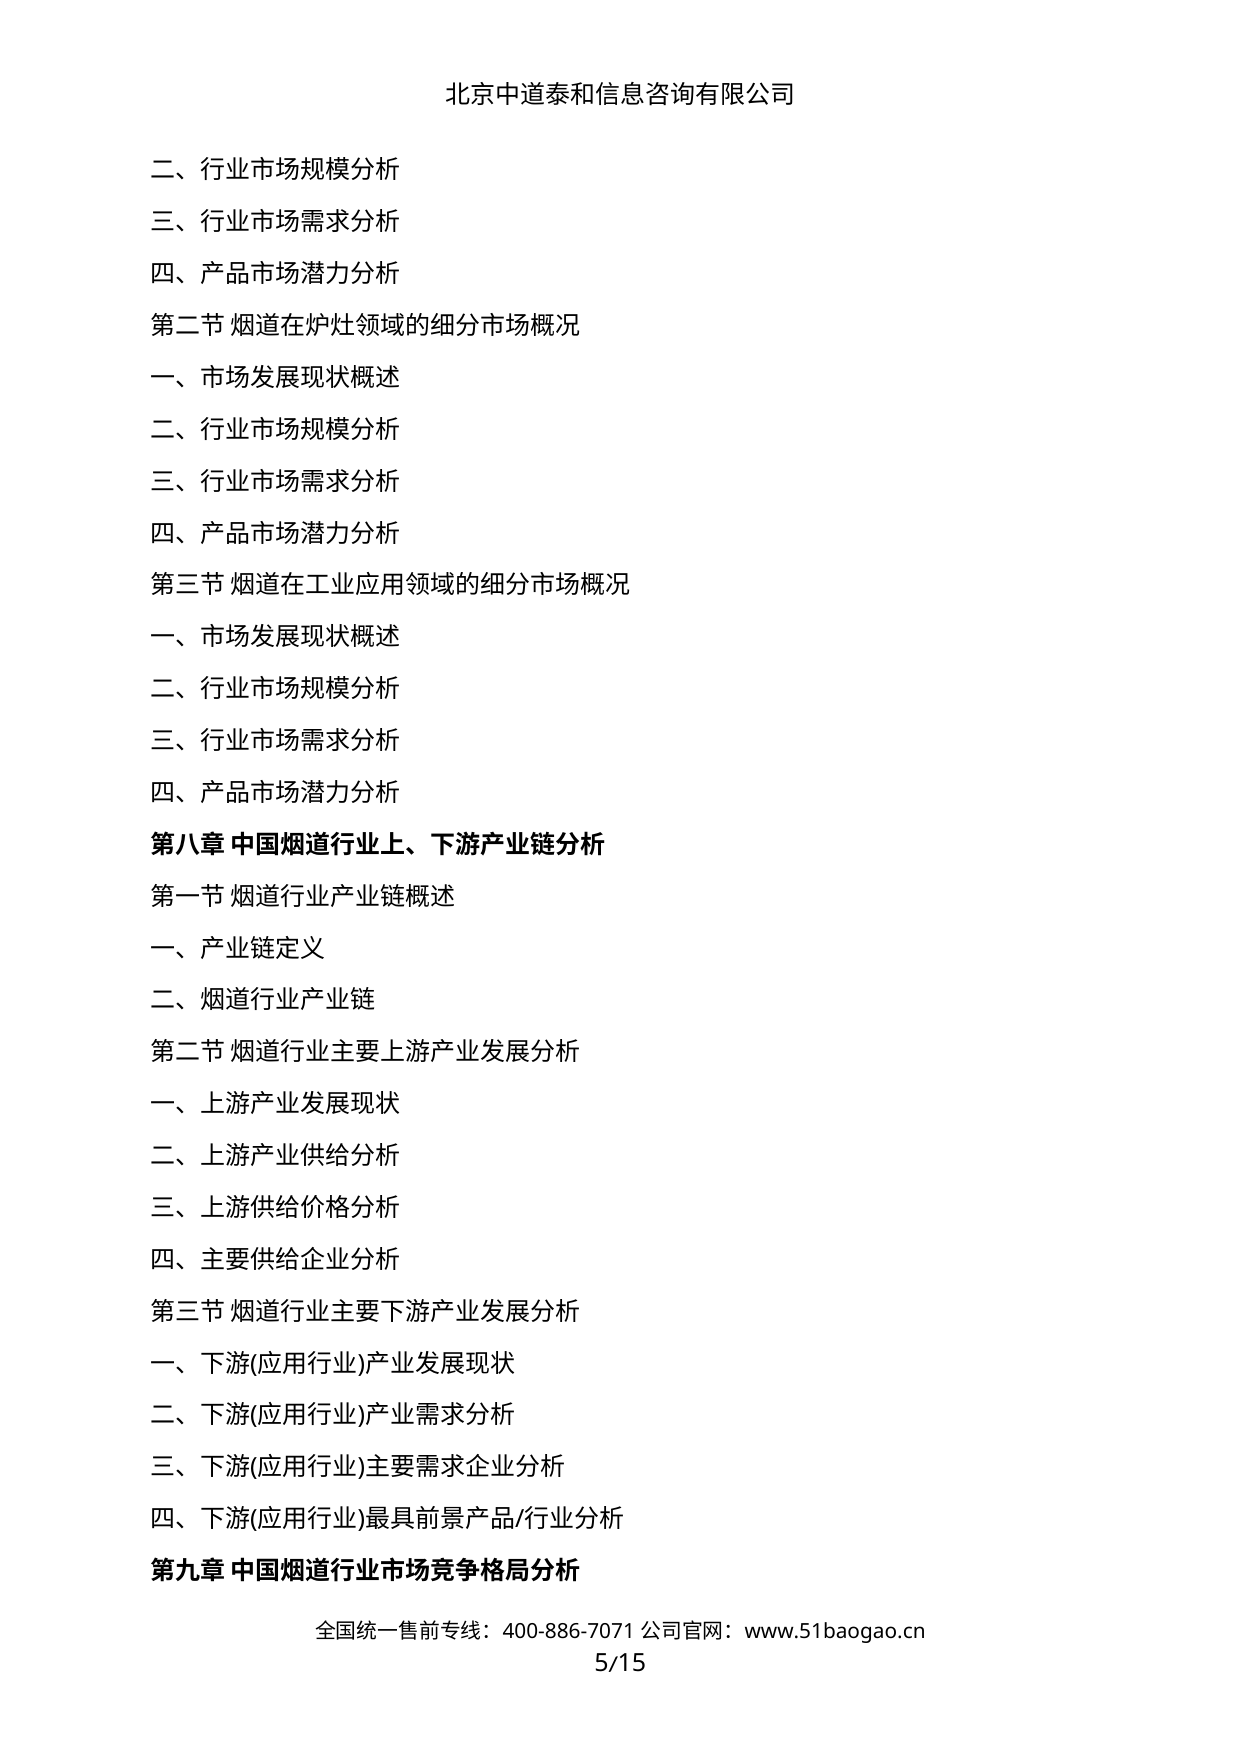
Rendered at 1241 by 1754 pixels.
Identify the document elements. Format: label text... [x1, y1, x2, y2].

text 二、行业市场规模分析 [150, 409, 1090, 446]
text 二、行业市场规模分析 [150, 669, 1090, 705]
text 一、市场发展现状概述 [150, 357, 1090, 394]
text 第三节 烟道行业主要下游产业发展分析 [150, 1291, 1090, 1327]
text 第一节 烟道行业产业链概述 [150, 876, 1090, 912]
text 二、上游产业供给分析 [150, 1136, 1090, 1172]
text 四、主要供给企业分析 [150, 1239, 1090, 1276]
text 第八章 中国烟道行业上、下游产业链分析 [150, 824, 1090, 861]
text 第二节 烟道行业主要上游产业发展分析 [150, 1032, 1090, 1068]
text 第二节 烟道在炉灶领域的细分市场概况 [150, 306, 1090, 342]
text 三、行业市场需求分析 [150, 202, 1090, 238]
text 四、产品市场潜力分析 [150, 513, 1090, 549]
text 三、行业市场需求分析 [150, 461, 1090, 497]
text 三、行业市场需求分析 [150, 721, 1090, 757]
text 一、产业链定义 [150, 928, 1090, 964]
text 一、上游产业发展现状 [150, 1084, 1090, 1120]
text 一、市场发展现状概述 [150, 617, 1090, 653]
text 第九章 中国烟道行业市场竞争格局分析 [150, 1551, 1090, 1587]
text 二、行业市场规模分析 [150, 150, 1090, 186]
text 四、产品市场潜力分析 [150, 254, 1090, 290]
text 四、下游(应用行业)最具前景产品/行业分析 [150, 1499, 1090, 1535]
text 四、产品市场潜力分析 [150, 772, 1090, 809]
text 二、下游(应用行业)产业需求分析 [150, 1395, 1090, 1431]
text 一、下游(应用行业)产业发展现状 [150, 1343, 1090, 1379]
text 第三节 烟道在工业应用领域的细分市场概况 [150, 565, 1090, 601]
text 三、下游(应用行业)主要需求企业分析 [150, 1447, 1090, 1483]
text 二、烟道行业产业链 [150, 980, 1090, 1016]
text 三、上游供给价格分析 [150, 1187, 1090, 1224]
